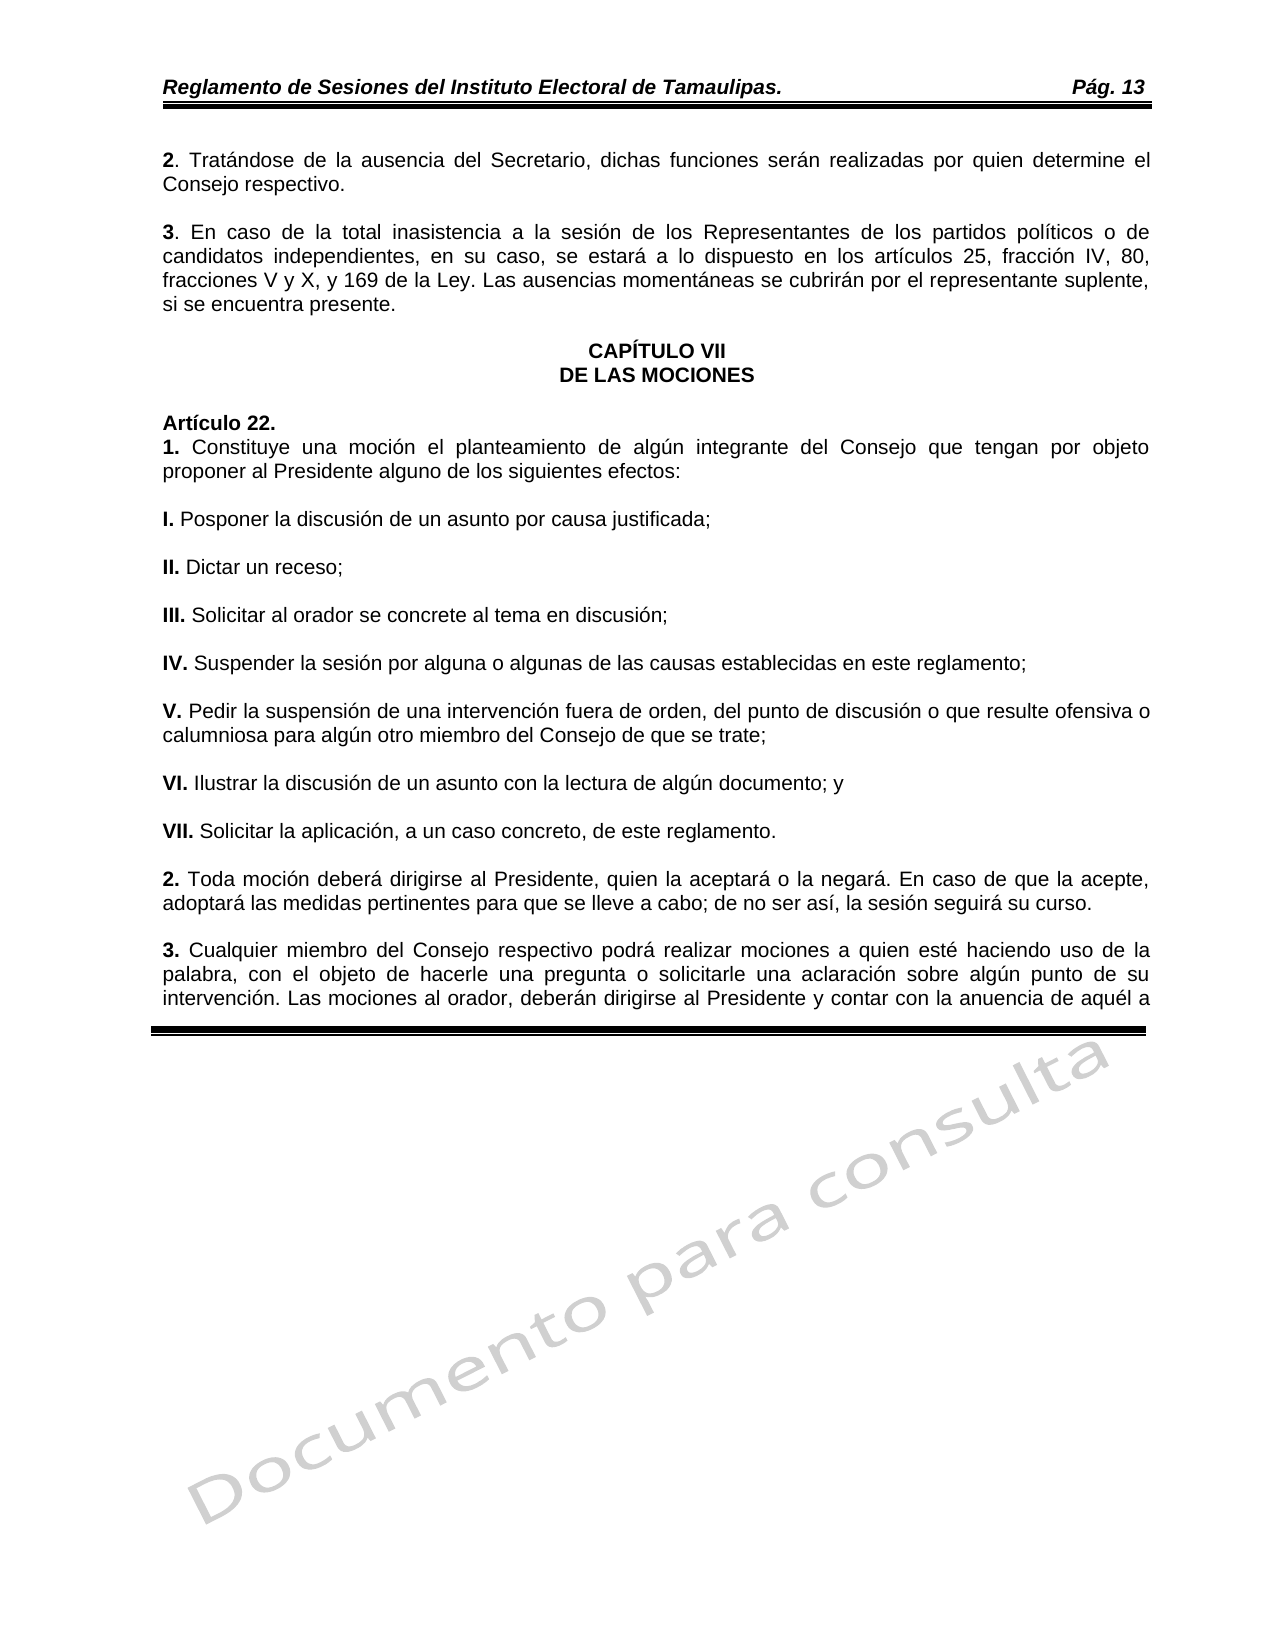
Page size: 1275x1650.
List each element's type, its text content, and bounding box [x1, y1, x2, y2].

text DE LAS MOCIONES [162, 363, 1152, 387]
text VI. Ilustrar la discusión de un asunto con la lectura de algún documento; y [162, 771, 1152, 794]
text V. Pedir la suspensión de una intervención fuera de orden, del punto de discusión o que resulte ofensiva o calumniosa para algún otro miembro del Consejo de que se trate; [162, 699, 1152, 747]
text 3. Cualquier miembro del Consejo respectivo podrá realizar mociones a quien esté haciendo uso de la palabra, con el objeto de hacerle una pregunta o solicitarle una aclaración sobre algún punto de su intervención. Las mociones al orador, deberán dirigirse al Presidente y contar con la anuencia de aquél a quien se le hace. En caso de ser aceptadas, la intervención de quien formule la moción no podrá prolongarse por más de dos minutos. [162, 938, 1152, 1010]
text 2. Toda moción deberá dirigirse al Presidente, quien la aceptará o la negará. En caso de que la acepte, adoptará las medidas pertinentes para que se lleve a cabo; de no ser así, la sesión seguirá su curso. [162, 866, 1152, 914]
text 3. En caso de la total inasistencia a la sesión de los Representantes de los partidos políticos o de candidatos independientes, en su caso, se estará a lo dispuesto en los artículos 25, fracción IV, 80, fracciones V y X, y 169 de la Ley. Las ausencias momentáneas se cubrirán por el representante suplente, si se encuentra presente. [162, 219, 1152, 315]
text IV. Suspender la sesión por alguna o algunas de las causas establecidas en este reglamento; [162, 651, 1152, 675]
text CAPÍTULO VII [162, 339, 1152, 363]
text II. Dictar un receso; [162, 555, 1152, 579]
text I. Posponer la discusión de un asunto por causa justificada; [162, 507, 1152, 531]
text 2. Tratándose de la ausencia del Secretario, dichas funciones serán realizadas por quien determine el Consejo respectivo. [162, 148, 1152, 196]
text Artículo 22. [162, 411, 1152, 435]
text VII. Solicitar la aplicación, a un caso concreto, de este reglamento. [162, 818, 1152, 842]
text 1. Constituye una moción el planteamiento de algún integrante del Consejo que tengan por objeto proponer al Presidente alguno de los siguientes efectos: [162, 435, 1152, 483]
text III. Solicitar al orador se concrete al tema en discusión; [162, 603, 1152, 627]
